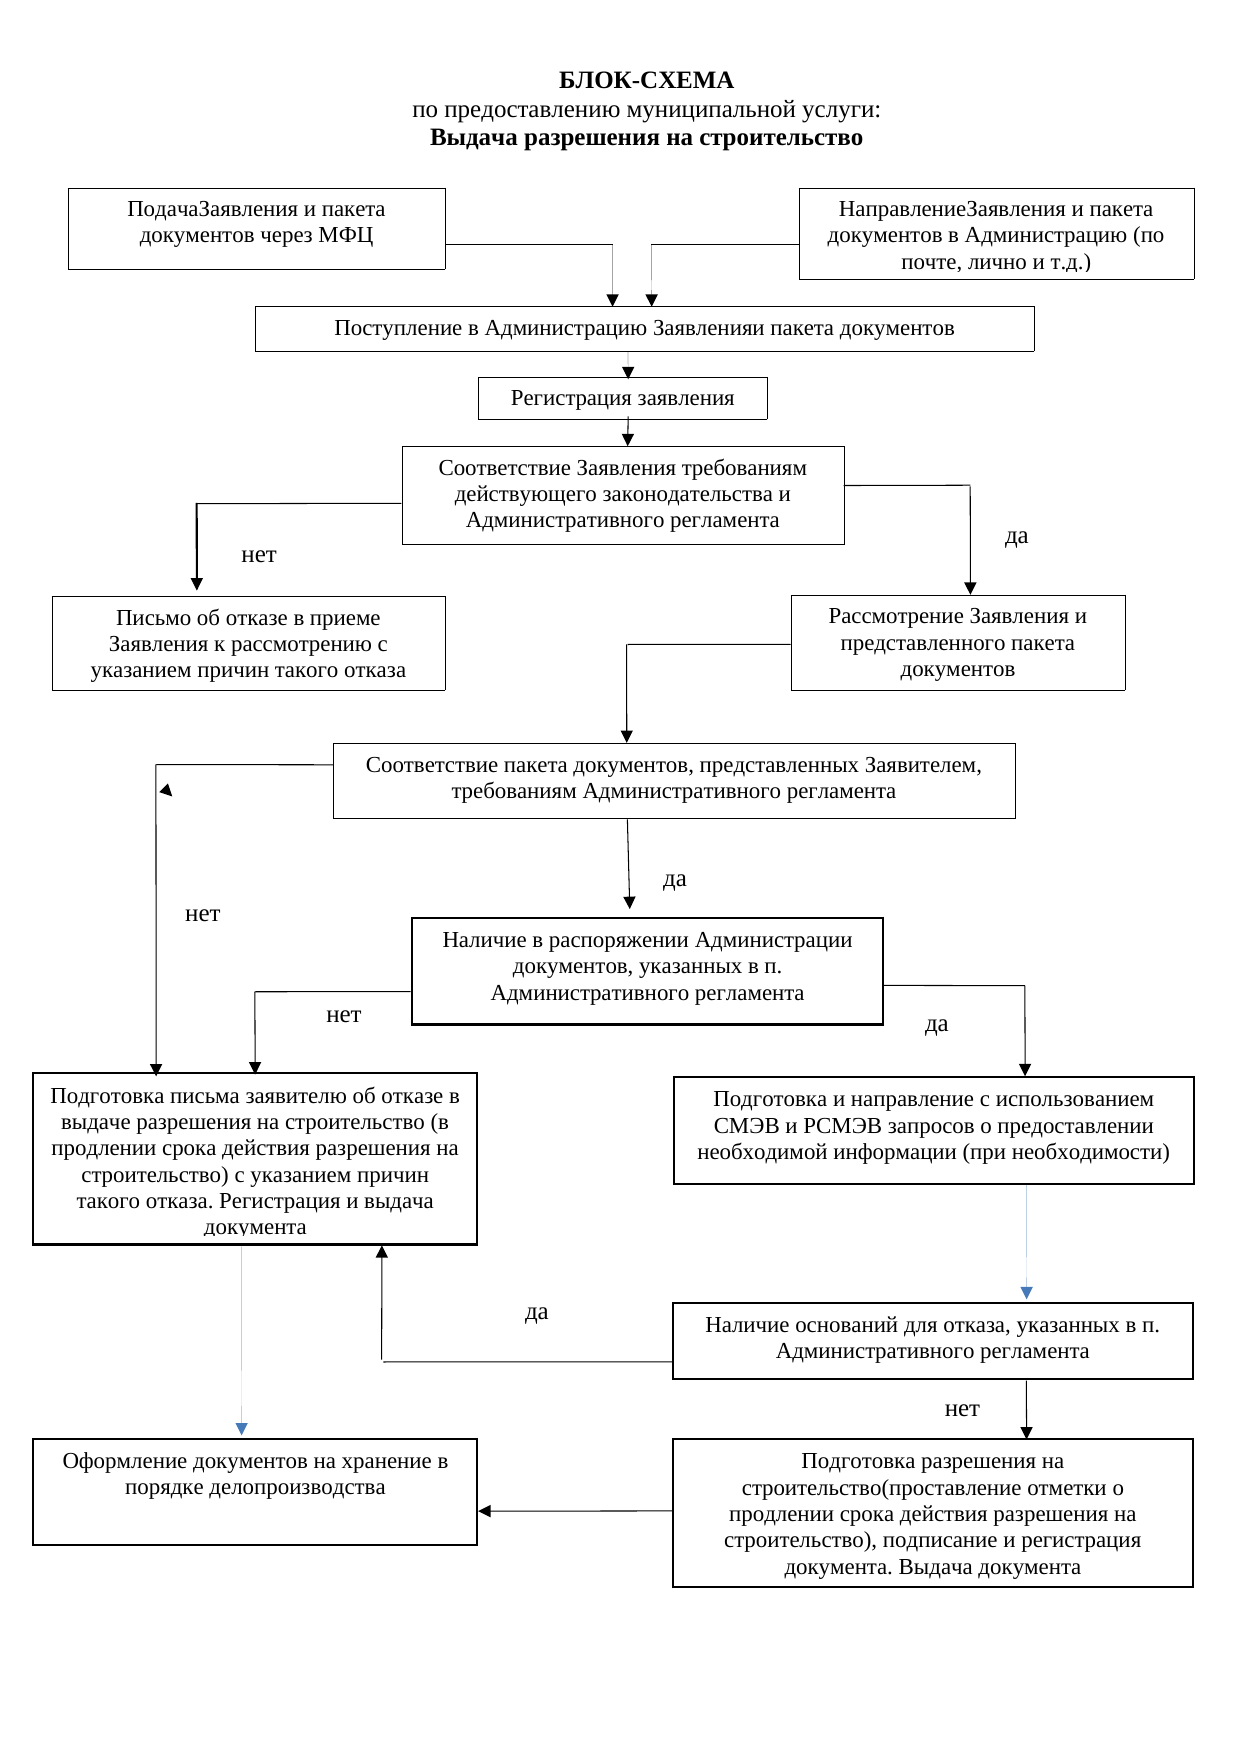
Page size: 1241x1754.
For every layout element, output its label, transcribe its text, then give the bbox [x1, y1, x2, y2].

text Выдача разрешения на строительство [59, 122, 1175, 151]
text БЛОК-СХЕМА [59, 65, 1175, 94]
text по предоставлению муниципальной услуги: [59, 94, 1175, 122]
